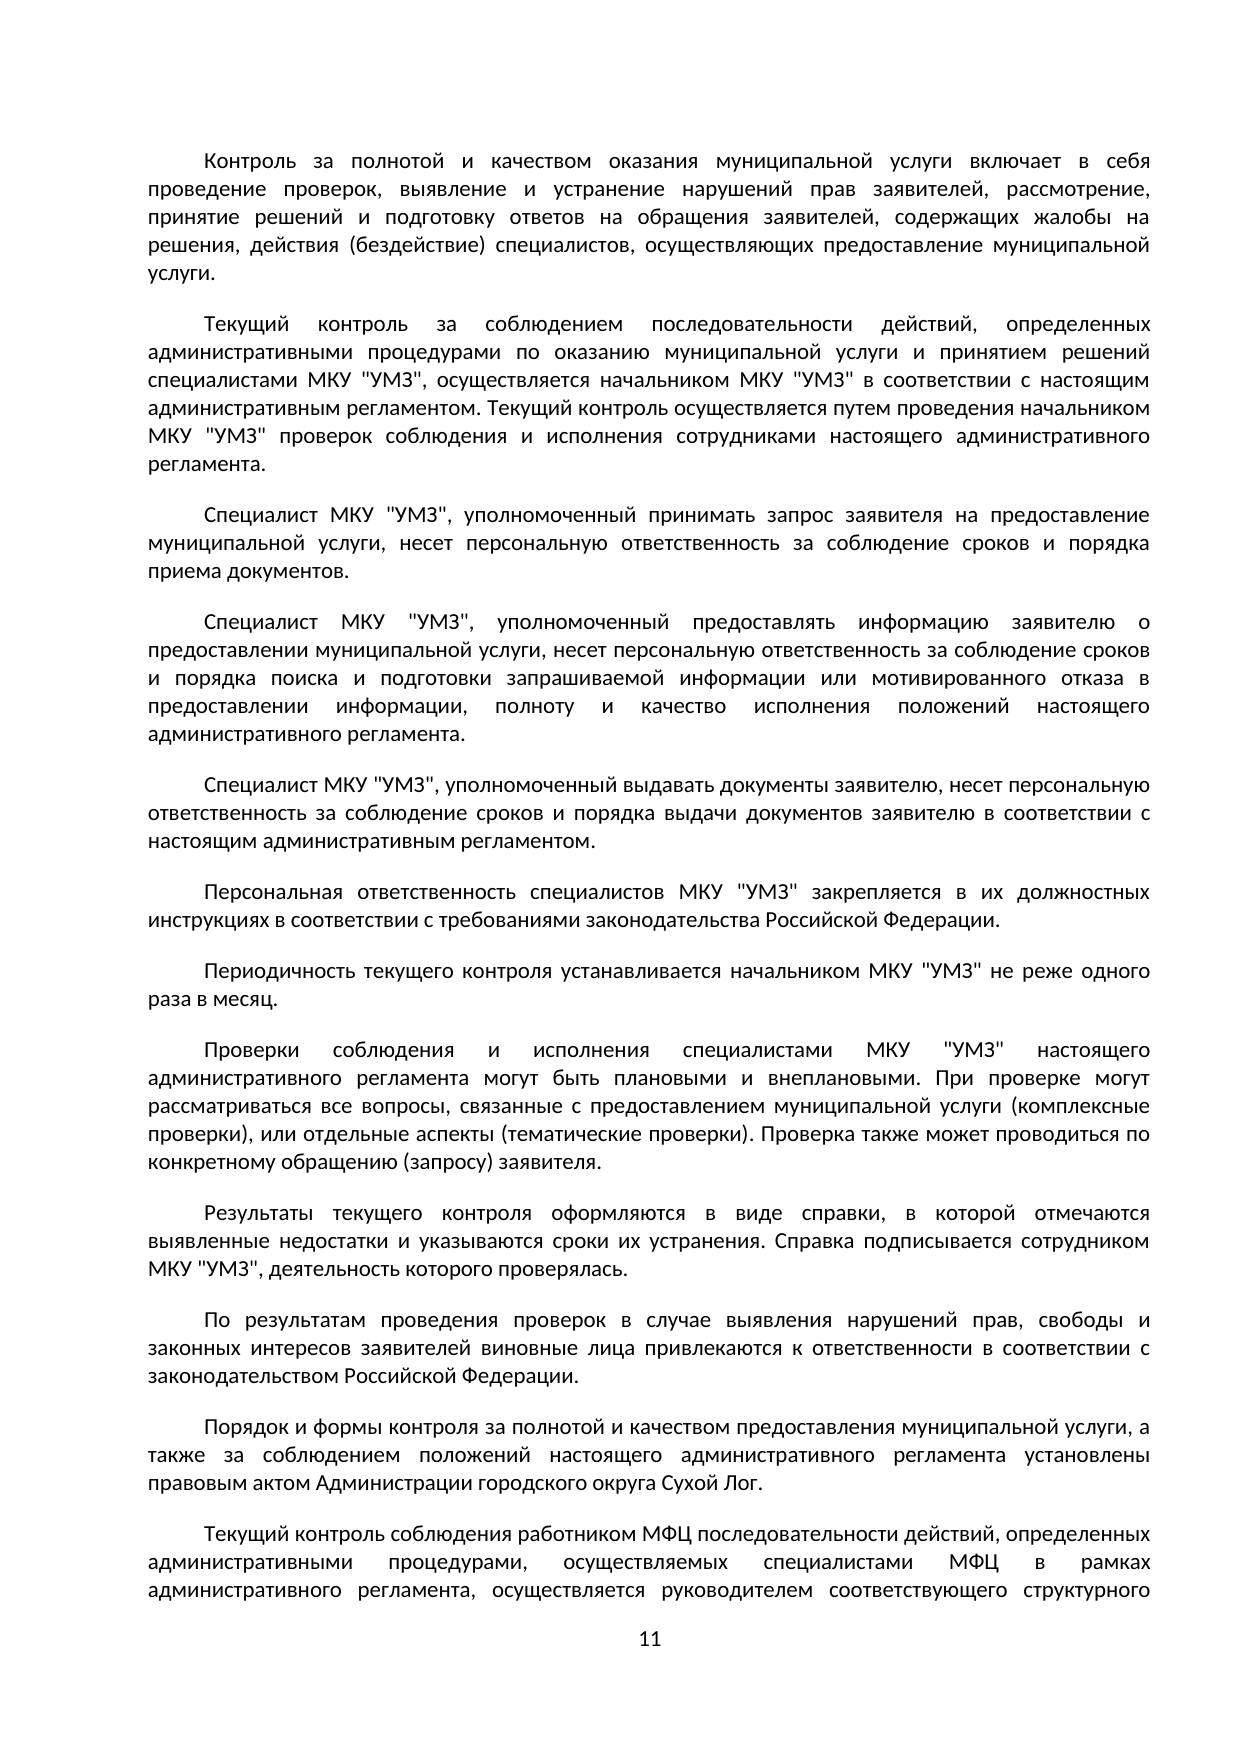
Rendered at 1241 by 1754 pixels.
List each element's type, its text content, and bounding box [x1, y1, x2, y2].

text Специалист МКУ "УМЗ", уполномоченный предоставлять информацию заявителю о предоставлении муниципальной услуги, несет персональную ответственность за соблюдение сроков и порядка поиска и подготовки запрашиваемой информации или мотивированного отказа в предоставлении информации, полноту и качество исполнения положений настоящего административного регламента. [148, 607, 1152, 747]
text Персональная ответственность специалистов МКУ "УМЗ" закрепляется в их должностных инструкциях в соответствии с требованиями законодательства Российской Федерации. [148, 877, 1152, 933]
text Периодичность текущего контроля устанавливается начальником МКУ "УМЗ" не реже одного раза в месяц. [148, 956, 1152, 1012]
text Текущий контроль за соблюдением последовательности действий, определенных административными процедурами по оказанию муниципальной услуги и принятием решений специалистами МКУ "УМЗ", осуществляется начальником МКУ "УМЗ" в соответствии с настоящим административным регламентом. Текущий контроль осуществляется путем проведения начальником МКУ "УМЗ" проверок соблюдения и исполнения сотрудниками настоящего административного регламента. [148, 309, 1152, 477]
text Порядок и формы контроля за полнотой и качеством предоставления муниципальной услуги, а также за соблюдением положений настоящего административного регламента установлены правовым актом Администрации городского округа Сухой Лог. [148, 1412, 1152, 1496]
text Специалист МКУ "УМЗ", уполномоченный выдавать документы заявителю, несет персональную ответственность за соблюдение сроков и порядка выдачи документов заявителю в соответствии с настоящим административным регламентом. [148, 770, 1152, 854]
text По результатам проведения проверок в случае выявления нарушений прав, свободы и законных интересов заявителей виновные лица привлекаются к ответственности в соответствии с законодательством Российской Федерации. [148, 1305, 1152, 1389]
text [148, 1519, 1152, 1603]
text Контроль за полнотой и качеством оказания муниципальной услуги включает в себя проведение проверок, выявление и устранение нарушений прав заявителей, рассмотрение, принятие решений и подготовку ответов на обращения заявителей, содержащих жалобы на решения, действия (бездействие) специалистов, осуществляющих предоставление муниципальной услуги. [148, 146, 1152, 286]
text Специалист МКУ "УМЗ", уполномоченный принимать запрос заявителя на предоставление муниципальной услуги, несет персональную ответственность за соблюдение сроков и порядка приема документов. [148, 500, 1152, 584]
text Результаты текущего контроля оформляются в виде справки, в которой отмечаются выявленные недостатки и указываются сроки их устранения. Справка подписывается сотрудником МКУ "УМЗ", деятельность которого проверялась. [148, 1198, 1152, 1282]
text Проверки соблюдения и исполнения специалистами МКУ "УМЗ" настоящего административного регламента могут быть плановыми и внеплановыми. При проверке могут рассматриваться все вопросы, связанные с предоставлением муниципальной услуги (комплексные проверки), или отдельные аспекты (тематические проверки). Проверка также может проводиться по конкретному обращению (запросу) заявителя. [148, 1035, 1152, 1175]
